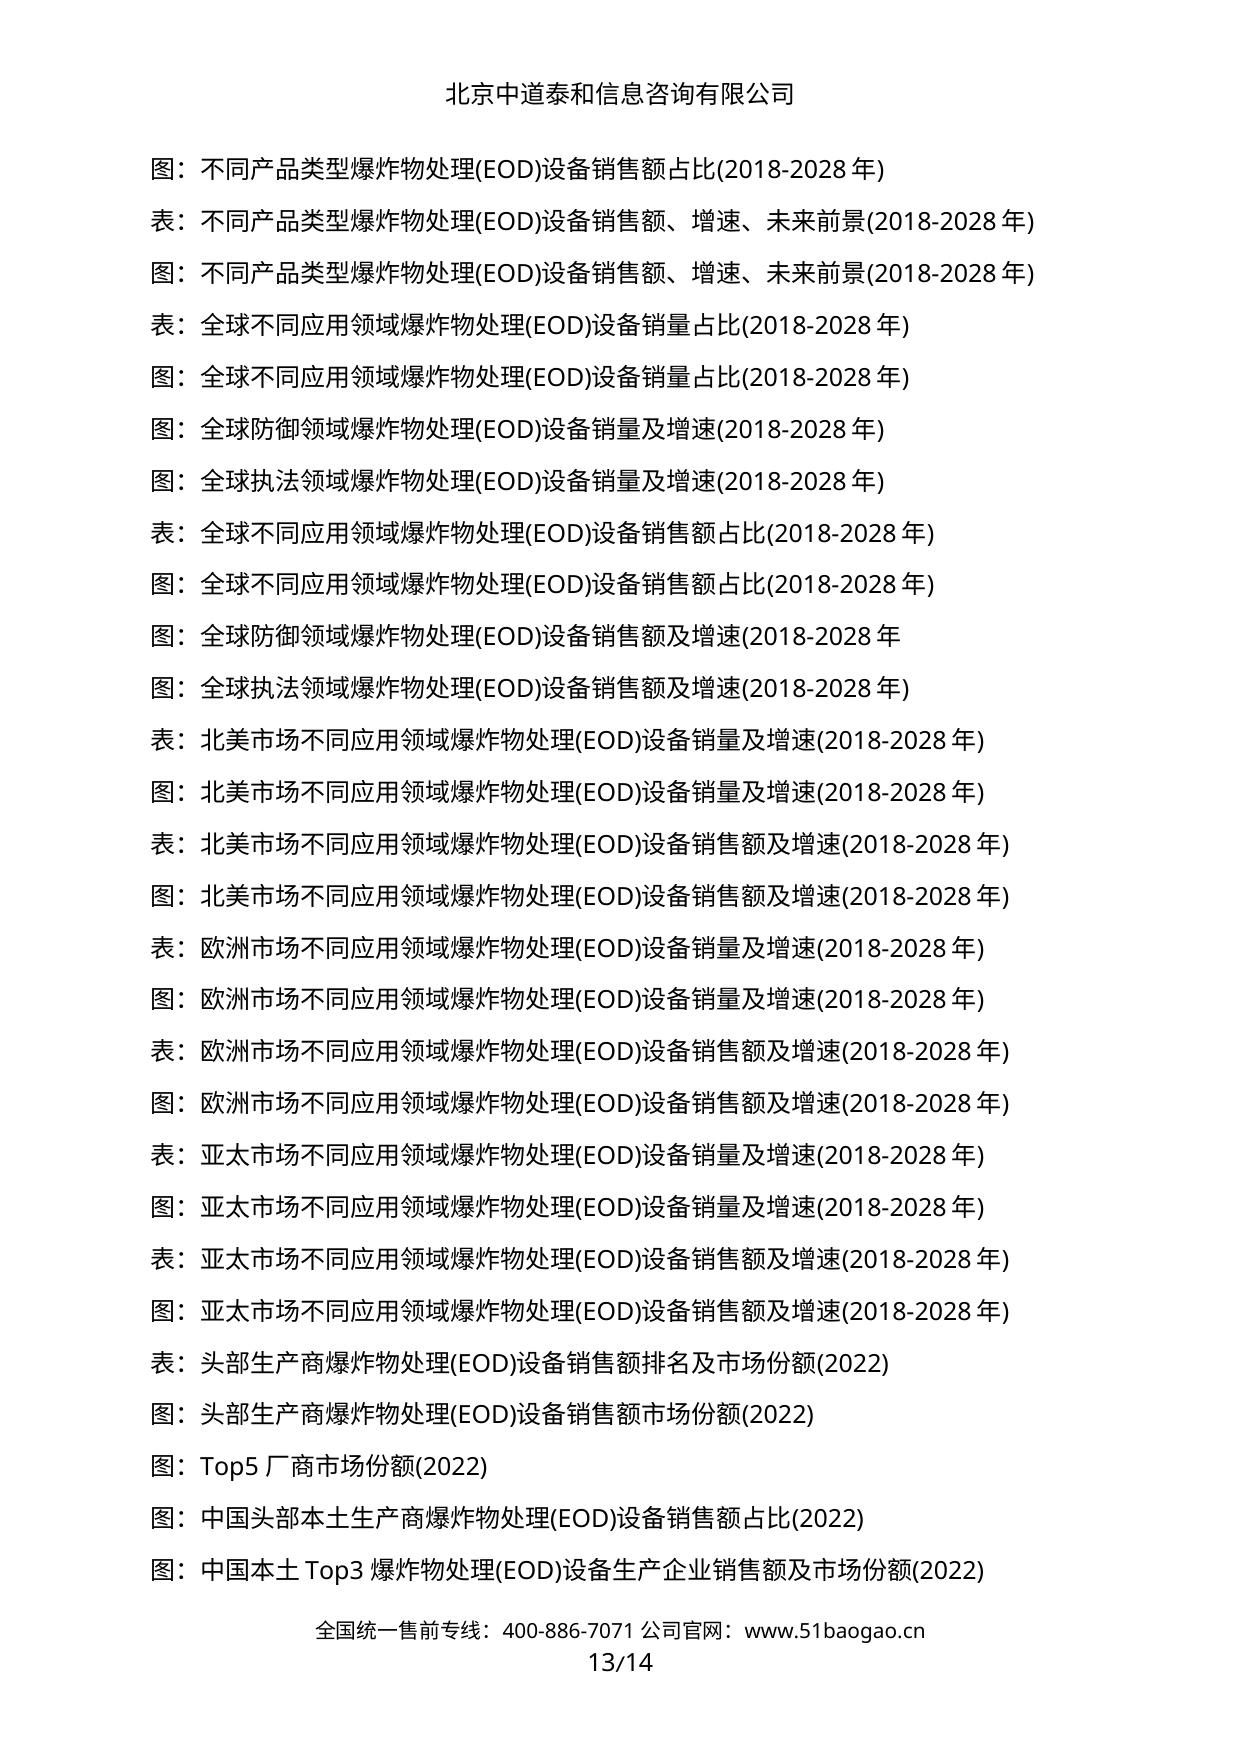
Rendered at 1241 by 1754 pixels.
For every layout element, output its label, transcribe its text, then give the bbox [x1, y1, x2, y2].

text 图：不同产品类型爆炸物处理(EOD)设备销售额、增速、未来前景(2018-2028年) [150, 254, 1090, 290]
text 表：亚太市场不同应用领域爆炸物处理(EOD)设备销售额及增速(2018-2028年) [150, 1239, 1090, 1276]
text 图：Top5 厂商市场份额(2022) [150, 1447, 1090, 1483]
text 图：全球不同应用领域爆炸物处理(EOD)设备销量占比(2018-2028年) [150, 357, 1090, 394]
text 表：北美市场不同应用领域爆炸物处理(EOD)设备销售额及增速(2018-2028年) [150, 824, 1090, 861]
text 图：不同产品类型爆炸物处理(EOD)设备销售额占比(2018-2028年) [150, 150, 1090, 186]
text 表：不同产品类型爆炸物处理(EOD)设备销售额、增速、未来前景(2018-2028年) [150, 202, 1090, 238]
text 图：亚太市场不同应用领域爆炸物处理(EOD)设备销量及增速(2018-2028年) [150, 1187, 1090, 1224]
text 图：全球执法领域爆炸物处理(EOD)设备销售额及增速(2018-2028年) [150, 669, 1090, 705]
text 表：全球不同应用领域爆炸物处理(EOD)设备销量占比(2018-2028年) [150, 306, 1090, 342]
text 图：北美市场不同应用领域爆炸物处理(EOD)设备销售额及增速(2018-2028年) [150, 876, 1090, 912]
text 图：亚太市场不同应用领域爆炸物处理(EOD)设备销售额及增速(2018-2028年) [150, 1291, 1090, 1327]
text 图：全球不同应用领域爆炸物处理(EOD)设备销售额占比(2018-2028年) [150, 565, 1090, 601]
text 图：中国头部本土生产商爆炸物处理(EOD)设备销售额占比(2022) [150, 1499, 1090, 1535]
text 图：全球执法领域爆炸物处理(EOD)设备销量及增速(2018-2028年) [150, 461, 1090, 497]
text 图：中国本土Top3 爆炸物处理(EOD)设备生产企业销售额及市场份额(2022) [150, 1551, 1090, 1587]
text 图：北美市场不同应用领域爆炸物处理(EOD)设备销量及增速(2018-2028年) [150, 772, 1090, 809]
text 表：全球不同应用领域爆炸物处理(EOD)设备销售额占比(2018-2028年) [150, 513, 1090, 549]
text 图：全球防御领域爆炸物处理(EOD)设备销售额及增速(2018-2028年 [150, 617, 1090, 653]
text 图：头部生产商爆炸物处理(EOD)设备销售额市场份额(2022) [150, 1395, 1090, 1431]
text 表：头部生产商爆炸物处理(EOD)设备销售额排名及市场份额(2022) [150, 1343, 1090, 1379]
text 表：亚太市场不同应用领域爆炸物处理(EOD)设备销量及增速(2018-2028年) [150, 1136, 1090, 1172]
text 表：欧洲市场不同应用领域爆炸物处理(EOD)设备销售额及增速(2018-2028年) [150, 1032, 1090, 1068]
text 表：北美市场不同应用领域爆炸物处理(EOD)设备销量及增速(2018-2028年) [150, 721, 1090, 757]
text 图：欧洲市场不同应用领域爆炸物处理(EOD)设备销量及增速(2018-2028年) [150, 980, 1090, 1016]
text 图：欧洲市场不同应用领域爆炸物处理(EOD)设备销售额及增速(2018-2028年) [150, 1084, 1090, 1120]
text 表：欧洲市场不同应用领域爆炸物处理(EOD)设备销量及增速(2018-2028年) [150, 928, 1090, 964]
text 图：全球防御领域爆炸物处理(EOD)设备销量及增速(2018-2028年) [150, 409, 1090, 446]
